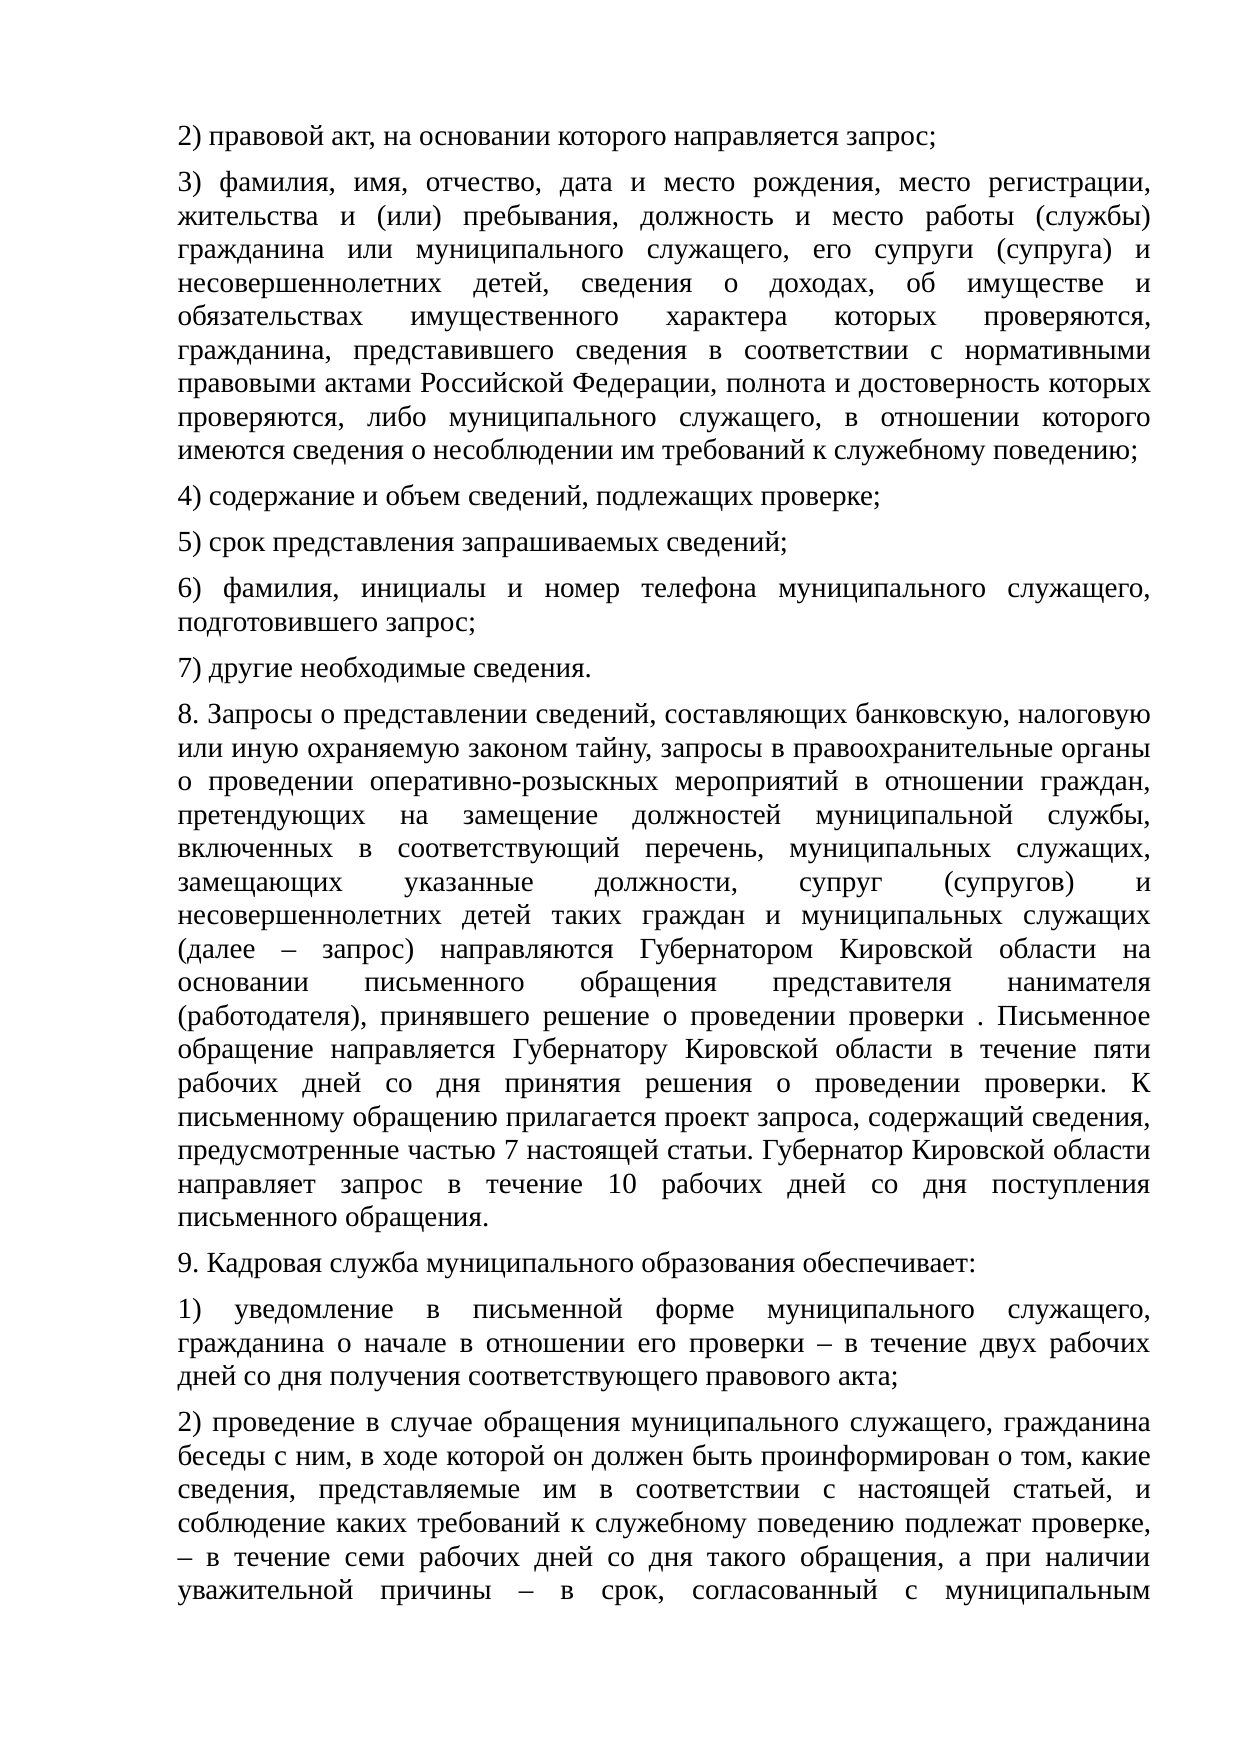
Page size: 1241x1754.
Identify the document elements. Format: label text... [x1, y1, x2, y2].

text 3) фамилия, имя, отчество, дата и место рождения, место регистрации, жительства и (или) пребывания, должность и место работы (службы) гражданина или муниципального служащего, его супруги (супруга) и несовершеннолетних детей, сведения о доходах, об имуществе и обязательствах имущественного характера которых проверяются, гражданина, представившего сведения в соответствии с нормативными правовыми актами Российской Федерации, полнота и достоверность которых проверяются, либо муниципального служащего, в отношении которого имеются сведения о несоблюдении им требований к служебному поведению; [177, 164, 1152, 466]
text 6) фамилия, инициалы и номер телефона муниципального служащего, подготовившего запрос; [177, 571, 1152, 638]
text 1) уведомление в письменной форме муниципального служащего, гражданина о начале в отношении его проверки – в течение двух рабочих дней со дня получения соответствующего правового акта; [177, 1291, 1152, 1392]
text 4) содержание и объем сведений, подлежащих проверке; [177, 478, 1152, 512]
text 7) другие необходимые сведения. [177, 650, 1152, 684]
text 5) срок представления запрашиваемых сведений; [177, 524, 1152, 558]
text 9. Кадровая служба муниципального образования обеспечивает: [177, 1245, 1152, 1279]
text 8. Запросы о представлении сведений, составляющих банковскую, налоговую или иную охраняемую законом тайну, запросы в правоохранительные органы о проведении оперативно-розыскных мероприятий в отношении граждан, претендующих на замещение должностей муниципальной службы, включенных в соответствующий перечень, муниципальных служащих, замещающих указанные должности, супруг (супругов) и несовершеннолетних детей таких граждан и муниципальных служащих (далее – запрос) направляются Губернатором Кировской области на основании письменного обращения представителя нанимателя (работодателя), принявшего решение о проведении проверки . Письменное обращение направляется Губернатору Кировской области в течение пяти рабочих дней со дня принятия решения о проведении проверки. К письменному обращению прилагается проект запроса, содержащий сведения, предусмотренные частью 7 настоящей статьи. Губернатор Кировской области направляет запрос в течение 10 рабочих дней со дня поступления письменного обращения. [177, 696, 1152, 1233]
text 2) правовой акт, на основании которого направляется запрос; [177, 118, 1152, 152]
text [177, 1404, 1152, 1606]
